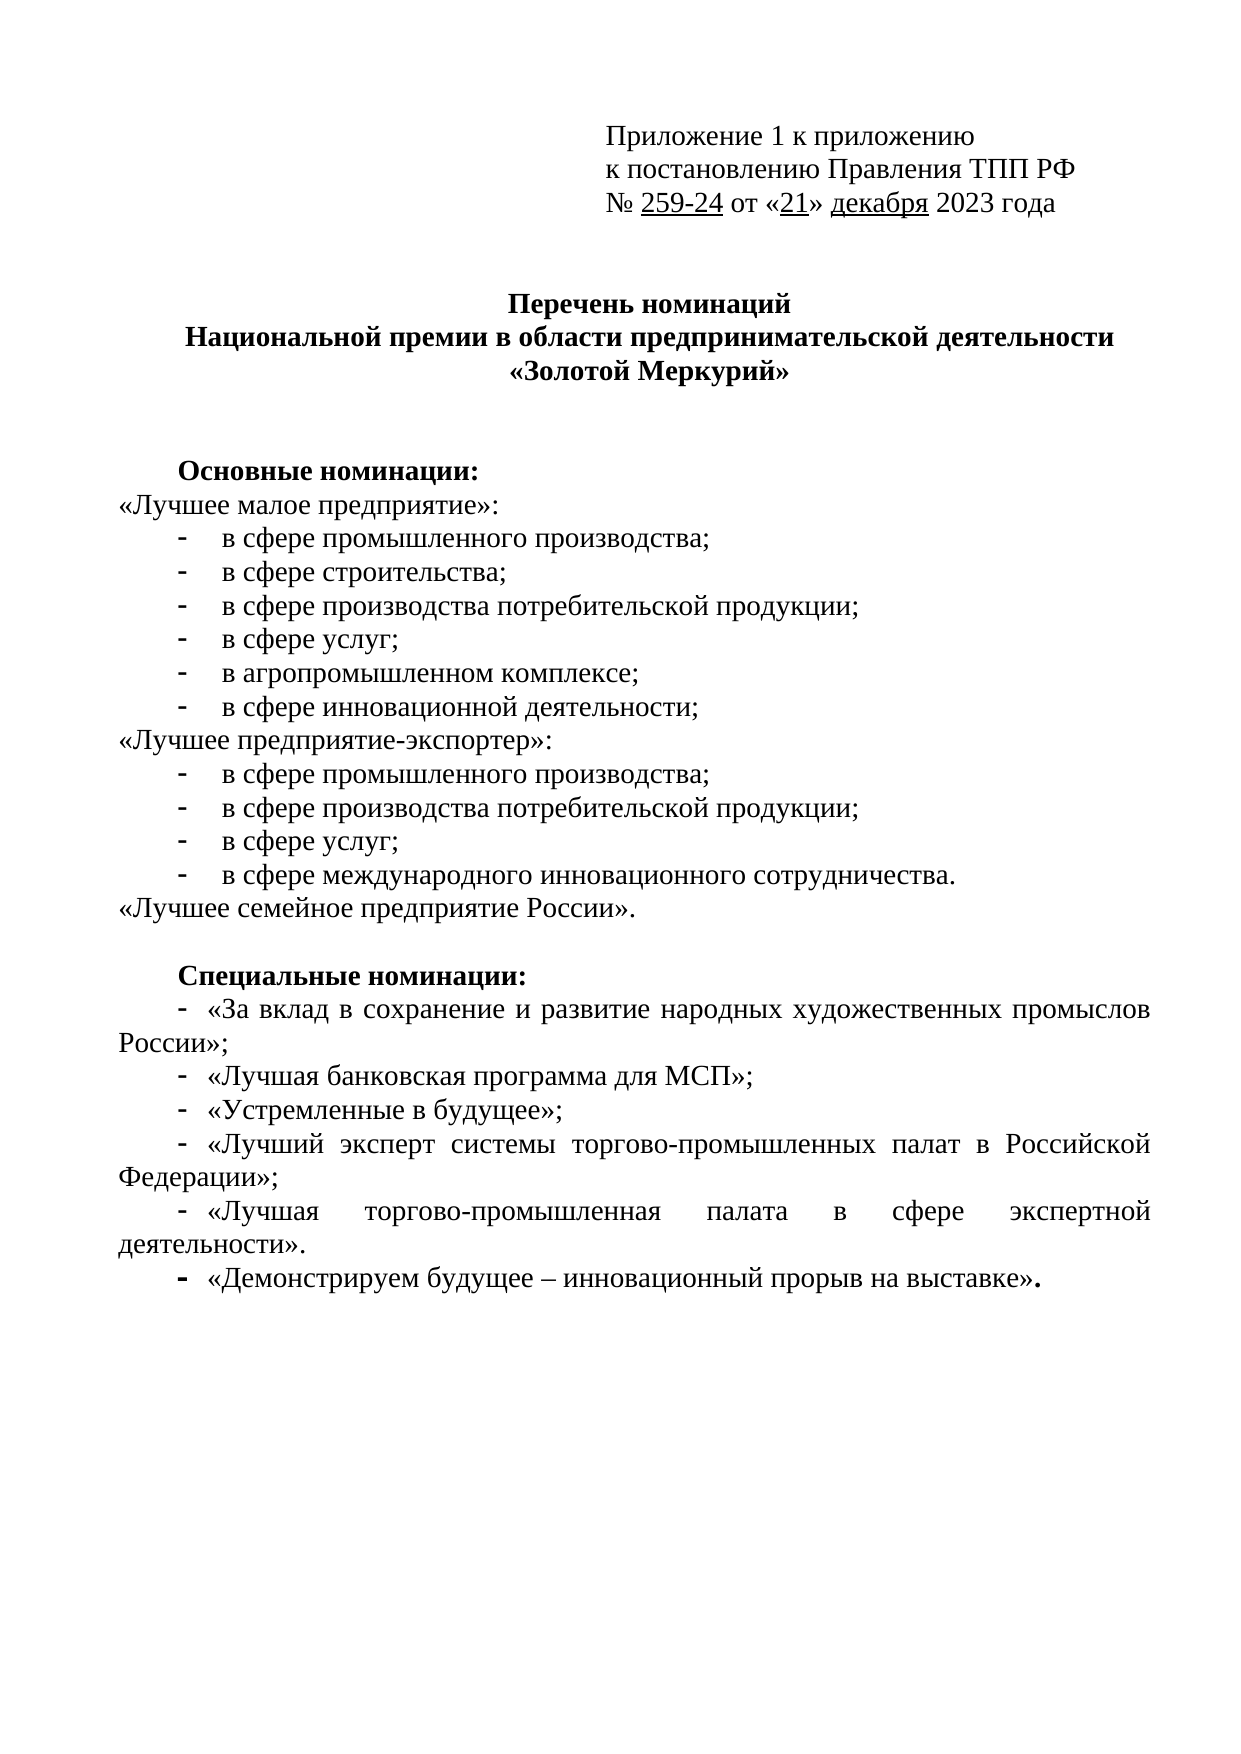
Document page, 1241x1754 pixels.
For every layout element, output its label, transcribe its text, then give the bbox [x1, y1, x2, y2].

list «Лучший эксперт системы торгово-промышленных палат в Российской Федерации»; [118, 1126, 1152, 1193]
list «Устремленные в будущее»; [118, 1092, 1152, 1126]
text Перечень номинаций [148, 286, 1151, 319]
list «Демонстрируем будущее – инновационный прорыв на выставке». [118, 1260, 1151, 1294]
list в сфере строительства; [118, 554, 1152, 588]
text Национальной премии в области предпринимательской деятельности «Золотой Меркурий» [148, 319, 1151, 386]
list в сфере промышленного производства; [118, 756, 1152, 790]
text к постановлению Правления ТПП РФ [604, 152, 1152, 185]
list «Лучшая торгово-промышленная палата в сфере экспертной деятельности». [118, 1193, 1152, 1260]
list «За вклад в сохранение и развитие народных художественных промыслов России»; [118, 991, 1152, 1058]
text № 259-24 от «21» декабря 2023 года [604, 185, 1151, 219]
text «Лучшее предприятие-экспортер»: [118, 722, 1152, 756]
text «Лучшее семейное предприятие России». [118, 891, 1152, 924]
list в сфере промышленного производства; [118, 521, 1152, 554]
list «Лучшая банковская программа для МСП»; [118, 1058, 1152, 1092]
list Специальные номинации: [177, 958, 1152, 991]
list в сфере производства потребительской продукции; [118, 588, 1152, 622]
text Приложение 1 к приложению [604, 118, 1152, 152]
text Основные номинации: [177, 453, 1151, 487]
list в сфере услуг; [118, 823, 1152, 857]
list в сфере производства потребительской продукции; [118, 790, 1152, 823]
list в сфере услуг; [118, 622, 1152, 655]
list в сфере инновационной деятельности; [118, 689, 1152, 722]
list в агропромышленном комплексе; [118, 655, 1152, 689]
text «Лучшее малое предприятие»: [118, 487, 1152, 521]
list в сфере международного инновационного сотрудничества. [118, 857, 1152, 891]
